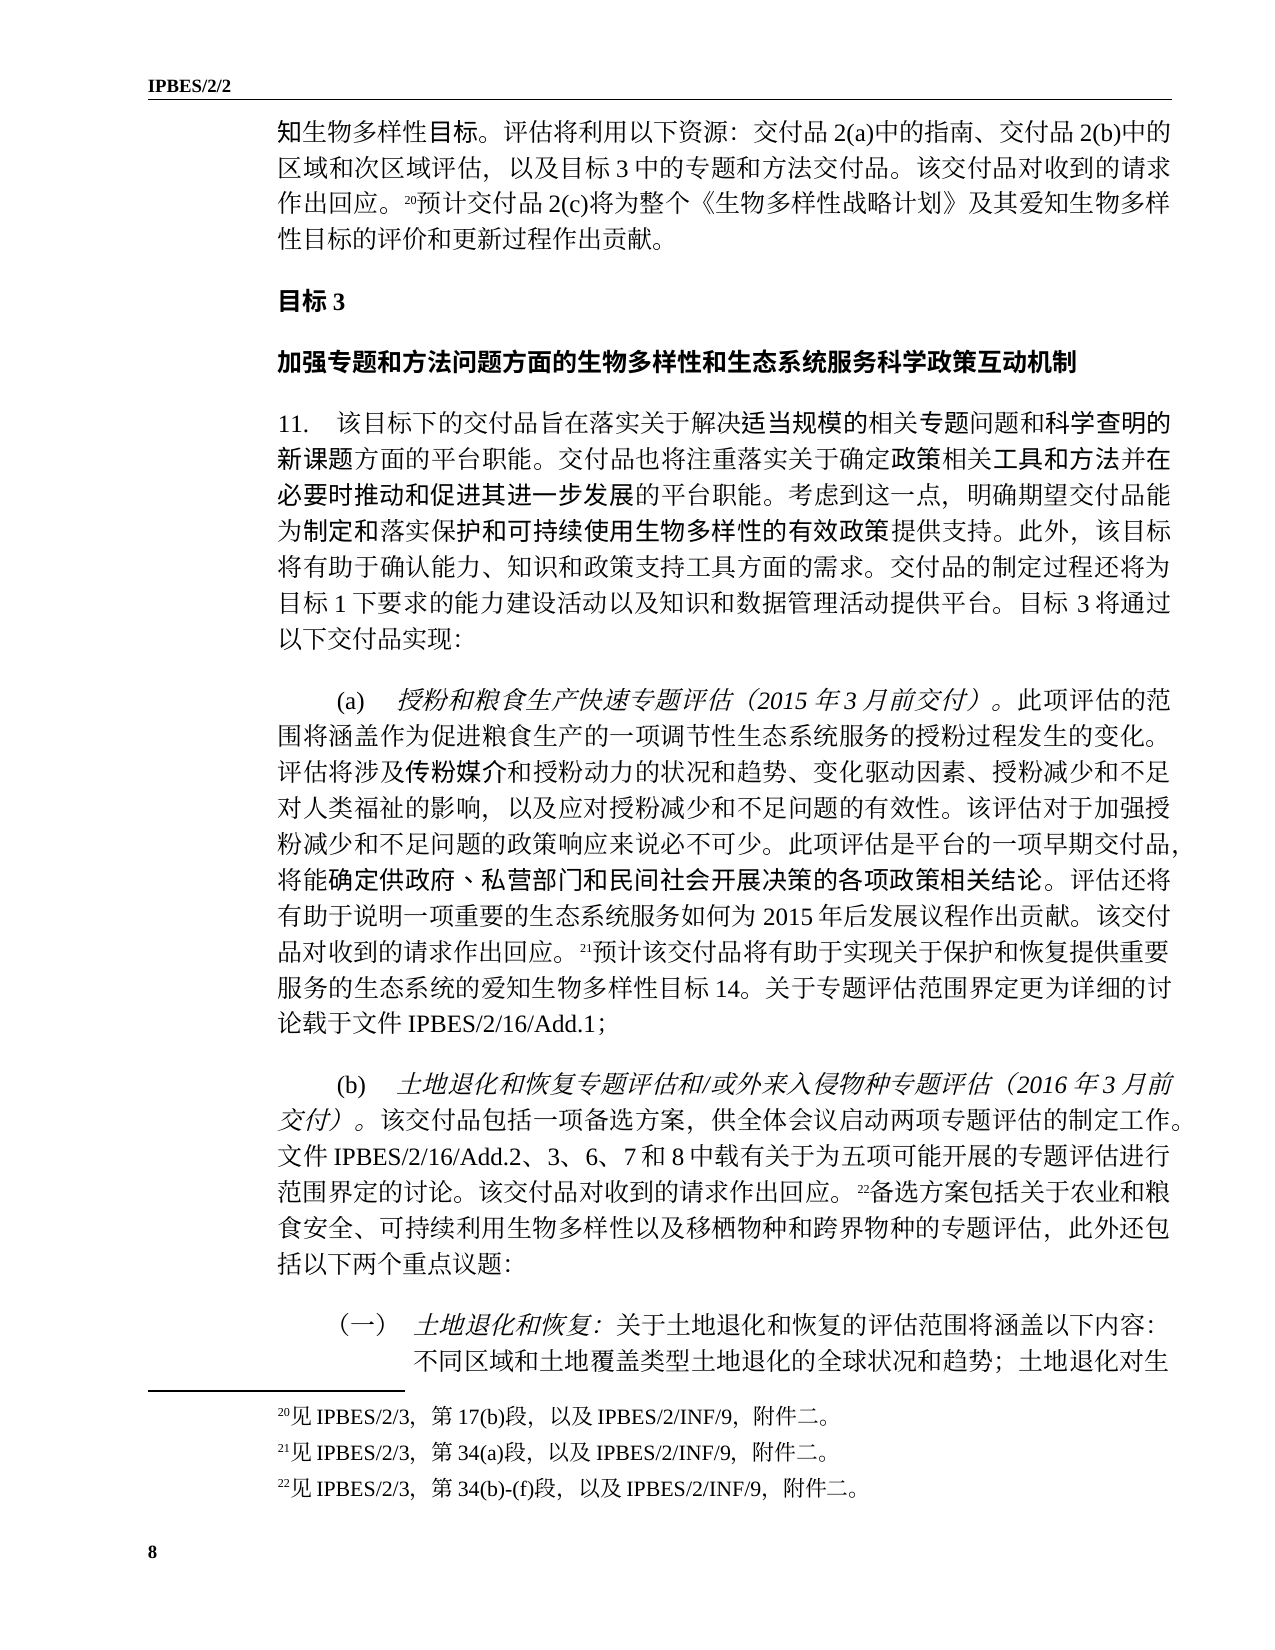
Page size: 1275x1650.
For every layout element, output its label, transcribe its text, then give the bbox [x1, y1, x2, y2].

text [325, 1306, 1172, 1378]
text (b) 土地退化和恢复专题评估和/或外来入侵物种专题评估（2016年3月前交付）。该交付品包括一项备选方案，供全体会议启动两项专题评估的制定工作。文件IPBES/2/16/Add.2、3、6、7和8中载有关于为五项可能开展的专题评估进行范围界定的讨论。该交付品对收到的请求作出回应。备选方案包括关于农业和粮食安全、可持续利用生物多样性以及移栖物种和跨界物种的专题评估，此外还包括以下两个重点议题： [278, 1065, 1172, 1281]
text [278, 112, 1172, 256]
text 加强专题和方法问题方面的生物多样性和生态系统服务科学政策互动机制 [148, 342, 1172, 378]
text 目标3 [148, 281, 1172, 317]
list 该目标下的交付品旨在落实关于解决适当规模的相关专题问题和科学查明的新课题方面的平台职能。交付品也将注重落实关于确定政策相关工具和方法并在必要时推动和促进其进一步发展的平台职能。考虑到这一点，明确期望交付品能为制定和落实保护和可持续使用生物多样性的有效政策提供支持。此外，该目标将有助于确认能力、知识和政策支持工具方面的需求。交付品的制定过程还将为目标1下要求的能力建设活动以及知识和数据管理活动提供平台。目标3将通过以下交付品实现： [278, 403, 1172, 656]
text (a) 授粉和粮食生产快速专题评估（2015年3月前交付）。此项评估的范围将涵盖作为促进粮食生产的一项调节性生态系统服务的授粉过程发生的变化。评估将涉及传粉媒介和授粉动力的状况和趋势、变化驱动因素、授粉减少和不足对人类福祉的影响，以及应对授粉减少和不足问题的有效性。该评估对于加强授粉减少和不足问题的政策响应来说必不可少。此项评估是平台的一项早期交付品，将能确定供政府、私营部门和民间社会开展决策的各项政策相关结论。评估还将有助于说明一项重要的生态系统服务如何为2015年后发展议程作出贡献。该交付品对收到的请求作出回应。预计该交付品将有助于实现关于保护和恢复提供重要服务的生态系统的爱知生物多样性目标14。关于专题评估范围界定更为详细的讨论载于文件IPBES/2/16/Add.1； [278, 681, 1172, 1040]
